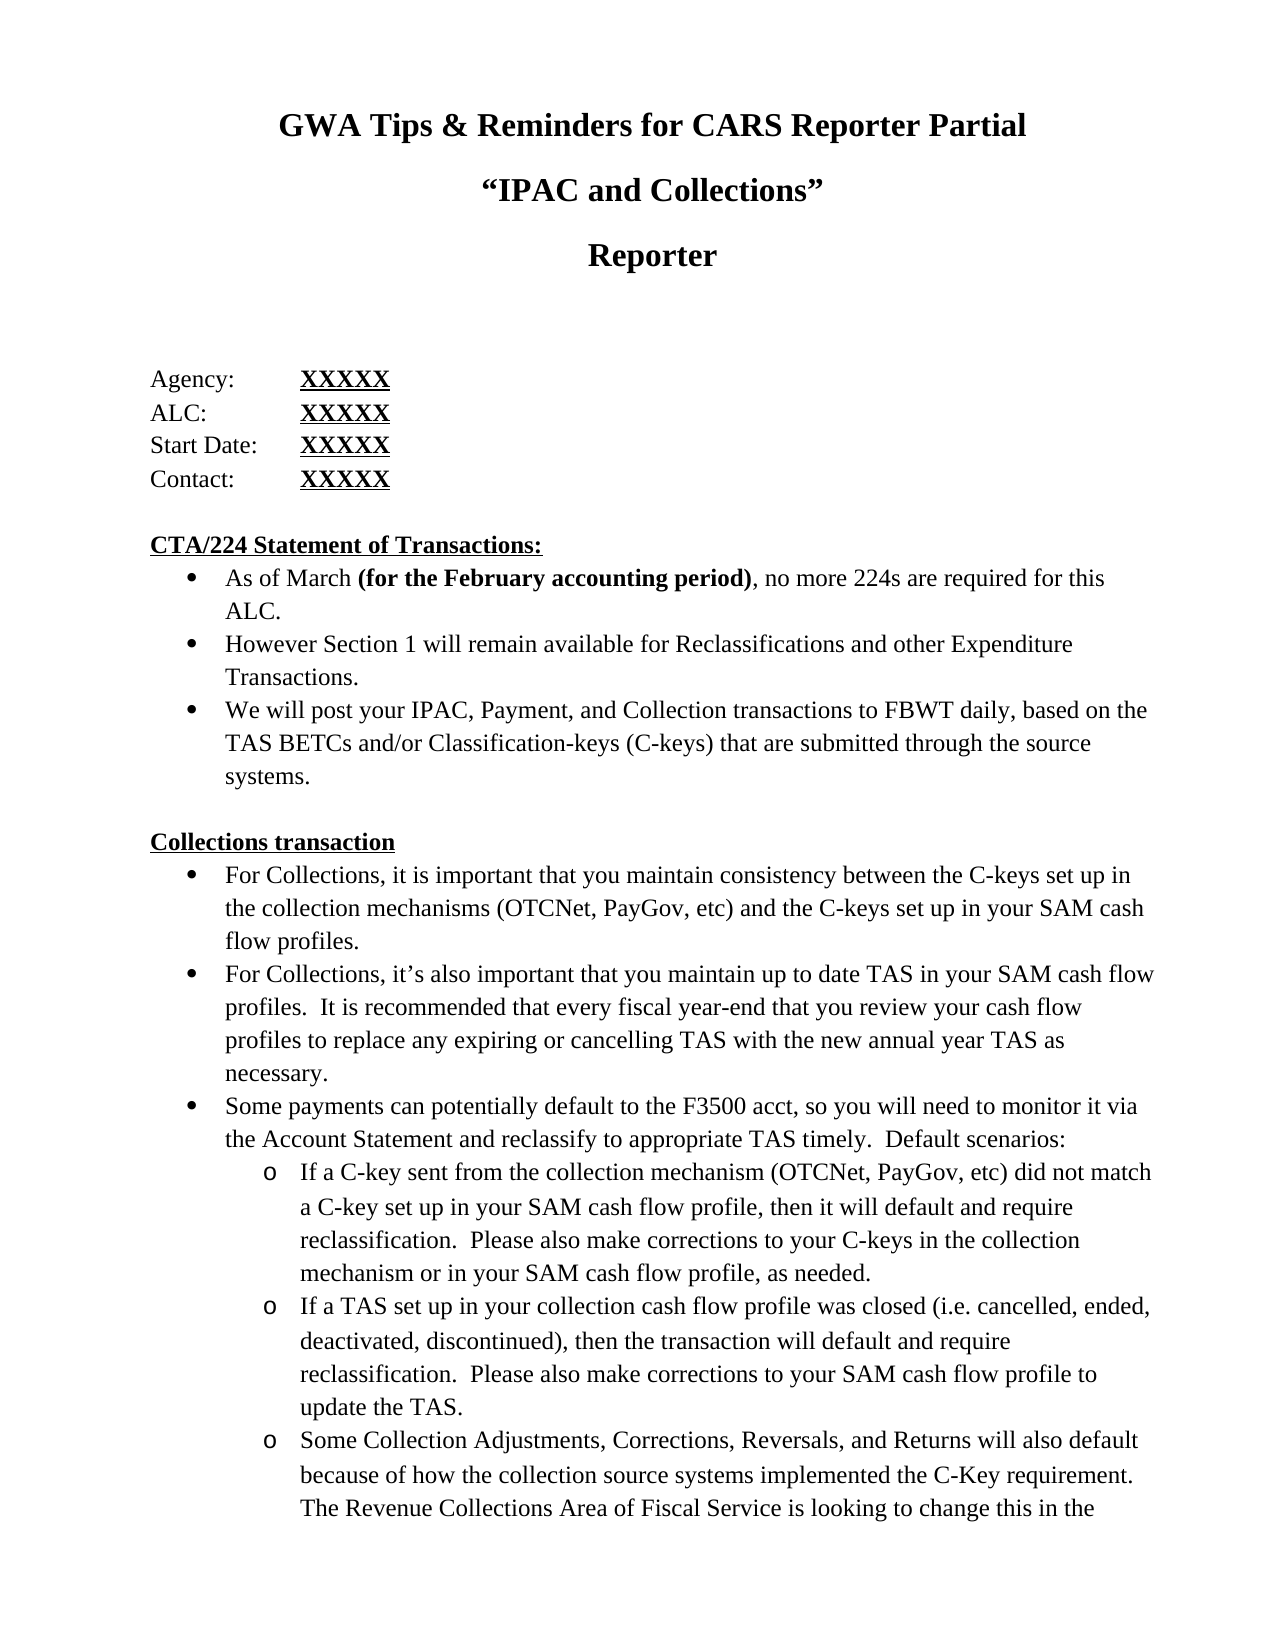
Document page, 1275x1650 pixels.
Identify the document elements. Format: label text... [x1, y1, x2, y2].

list However Section 1 will remain available for Reclassifications and other Expenditure Transactions. [187, 629, 1155, 691]
text CTA/224 Statement of Transactions: [150, 530, 1155, 558]
text Reporter [150, 235, 1155, 273]
list If a TAS set up in your collection cash flow profile was closed (i.e. cancelled, ended, deactivated, discontinued), then the transaction will default and require reclassification. Please also make corrections to your SAM cash flow profile to update the TAS. [262, 1291, 1155, 1421]
list If a C-key sent from the collection mechanism (OTCNet, PayGov, etc) did not match a C-key set up in your SAM cash flow profile, then it will default and require reclassification. Please also make corrections to your C-keys in the collection mechanism or in your SAM cash flow profile, as needed. [262, 1157, 1155, 1287]
text ALC: XXXXX [150, 398, 1155, 426]
list We will post your IPAC, Payment, and Collection transactions to FBWT daily, based on the TAS BETCs and/or Classification-keys (C-keys) that are submitted through the source systems. [187, 695, 1155, 789]
list Some payments can potentially default to the F3500 acct, so you will need to monitor it via the Account Statement and reclassify to appropriate TAS timely. Default scenarios: [187, 1091, 1155, 1153]
text GWA Tips & Reminders for CARS Reporter Partial [150, 105, 1155, 143]
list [262, 1425, 1155, 1522]
text Contact: XXXXX [150, 464, 1155, 492]
list As of March (for the February accounting period), no more 224s are required for this ALC. [187, 563, 1155, 624]
text Agency: XXXXX [150, 364, 1155, 393]
text Collections transaction [150, 827, 1155, 856]
list For Collections, it’s also important that you maintain up to date TAS in your SAM cash flow profiles. It is recommended that every fiscal year-end that you review your cash flow profiles to replace any expiring or cancelling TAS with the new annual year TAS as necessary. [187, 959, 1155, 1087]
list For Collections, it is important that you maintain consistency between the C-keys set up in the collection mechanisms (OTCNet, PayGov, etc) and the C-keys set up in your SAM cash flow profiles. [187, 860, 1155, 955]
text “IPAC and Collections” [150, 170, 1155, 208]
text Start Date: XXXXX [150, 431, 1155, 459]
